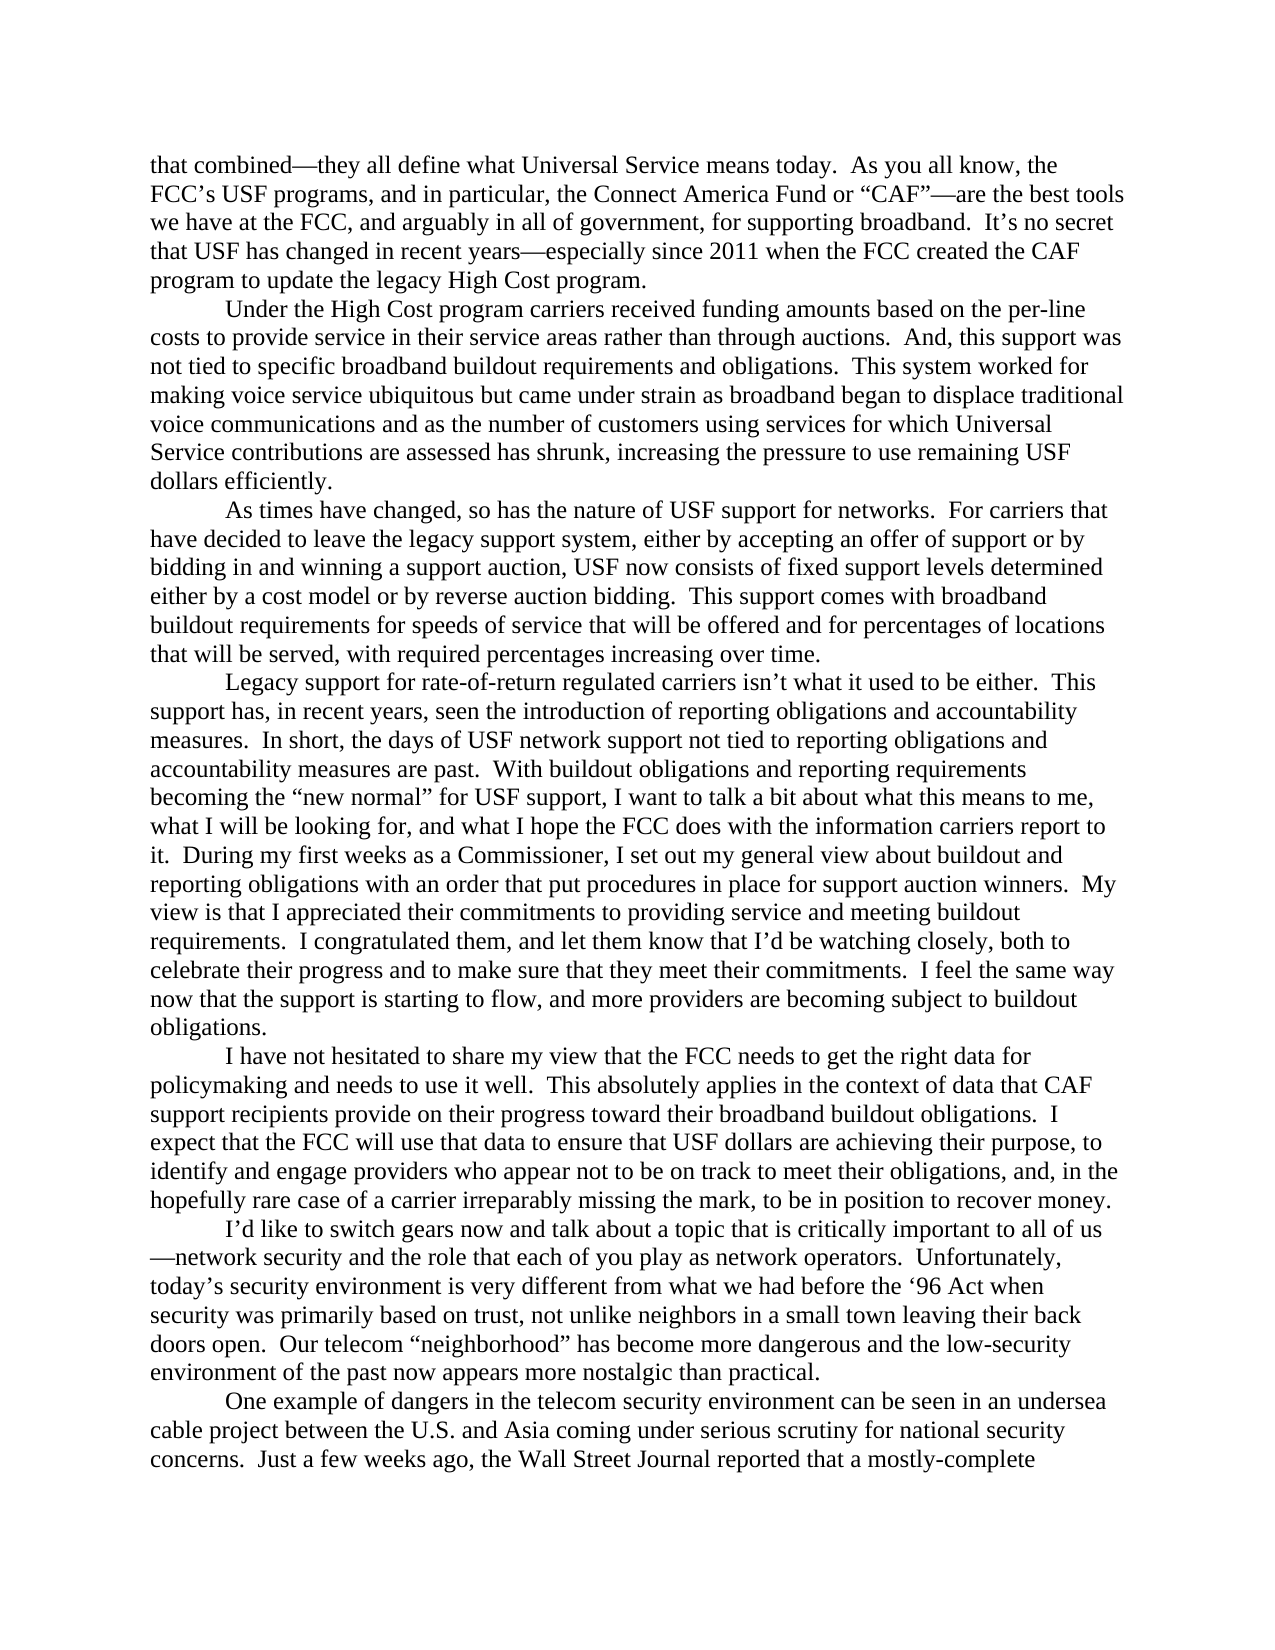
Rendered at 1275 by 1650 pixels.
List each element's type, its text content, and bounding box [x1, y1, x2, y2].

text I’d like to switch gears now and talk about a topic that is critically important to all of us—network security and the role that each of you play as network operators. Unfortunately, today’s security environment is very different from what we had before the ‘96 Act when security was primarily based on trust, not unlike neighbors in a small town leaving their back doors open. Our telecom “neighborhood” has become more dangerous and the low-security environment of the past now appears more nostalgic than practical. [150, 1214, 1125, 1386]
text I have not hesitated to share my view that the FCC needs to get the right data for policymaking and needs to use it well. This absolutely applies in the context of data that CAF support recipients provide on their progress toward their broadband buildout obligations. I expect that the FCC will use that data to ensure that USF dollars are achieving their purpose, to identify and engage providers who appear not to be on track to meet their obligations, and, in the hopefully rare case of a carrier irreparably missing the mark, to be in position to recover money. [150, 1041, 1125, 1214]
text Under the High Cost program carriers received funding amounts based on the per-line costs to provide service in their service areas rather than through auctions. And, this support was not tied to specific broadband buildout requirements and obligations. This system worked for making voice service ubiquitous but came under strain as broadband began to displace traditional voice communications and as the number of customers using services for which Universal Service contributions are assessed has shrunk, increasing the pressure to use remaining USF dollars efficiently. [150, 294, 1125, 495]
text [150, 1386, 1125, 1472]
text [150, 150, 1125, 294]
text Legacy support for rate-of-return regulated carriers isn’t what it used to be either. This support has, in recent years, seen the introduction of reporting obligations and accountability measures. In short, the days of USF network support not tied to reporting obligations and accountability measures are past. With buildout obligations and reporting requirements becoming the “new normal” for USF support, I want to talk a bit about what this means to me, what I will be looking for, and what I hope the FCC does with the information carriers report to it. During my first weeks as a Commissioner, I set out my general view about buildout and reporting obligations with an order that put procedures in place for support auction winners. My view is that I appreciated their commitments to providing service and meeting buildout requirements. I congratulated them, and let them know that I’d be watching closely, both to celebrate their progress and to make sure that they meet their commitments. I feel the same way now that the support is starting to flow, and more providers are becoming subject to buildout obligations. [150, 667, 1125, 1041]
text As times have changed, so has the nature of USF support for networks. For carriers that have decided to leave the legacy support system, either by accepting an offer of support or by bidding in and winning a support auction, USF now consists of fixed support levels determined either by a cost model or by reverse auction bidding. This support comes with broadband buildout requirements for speeds of service that will be offered and for percentages of locations that will be served, with required percentages increasing over time. [150, 495, 1125, 667]
